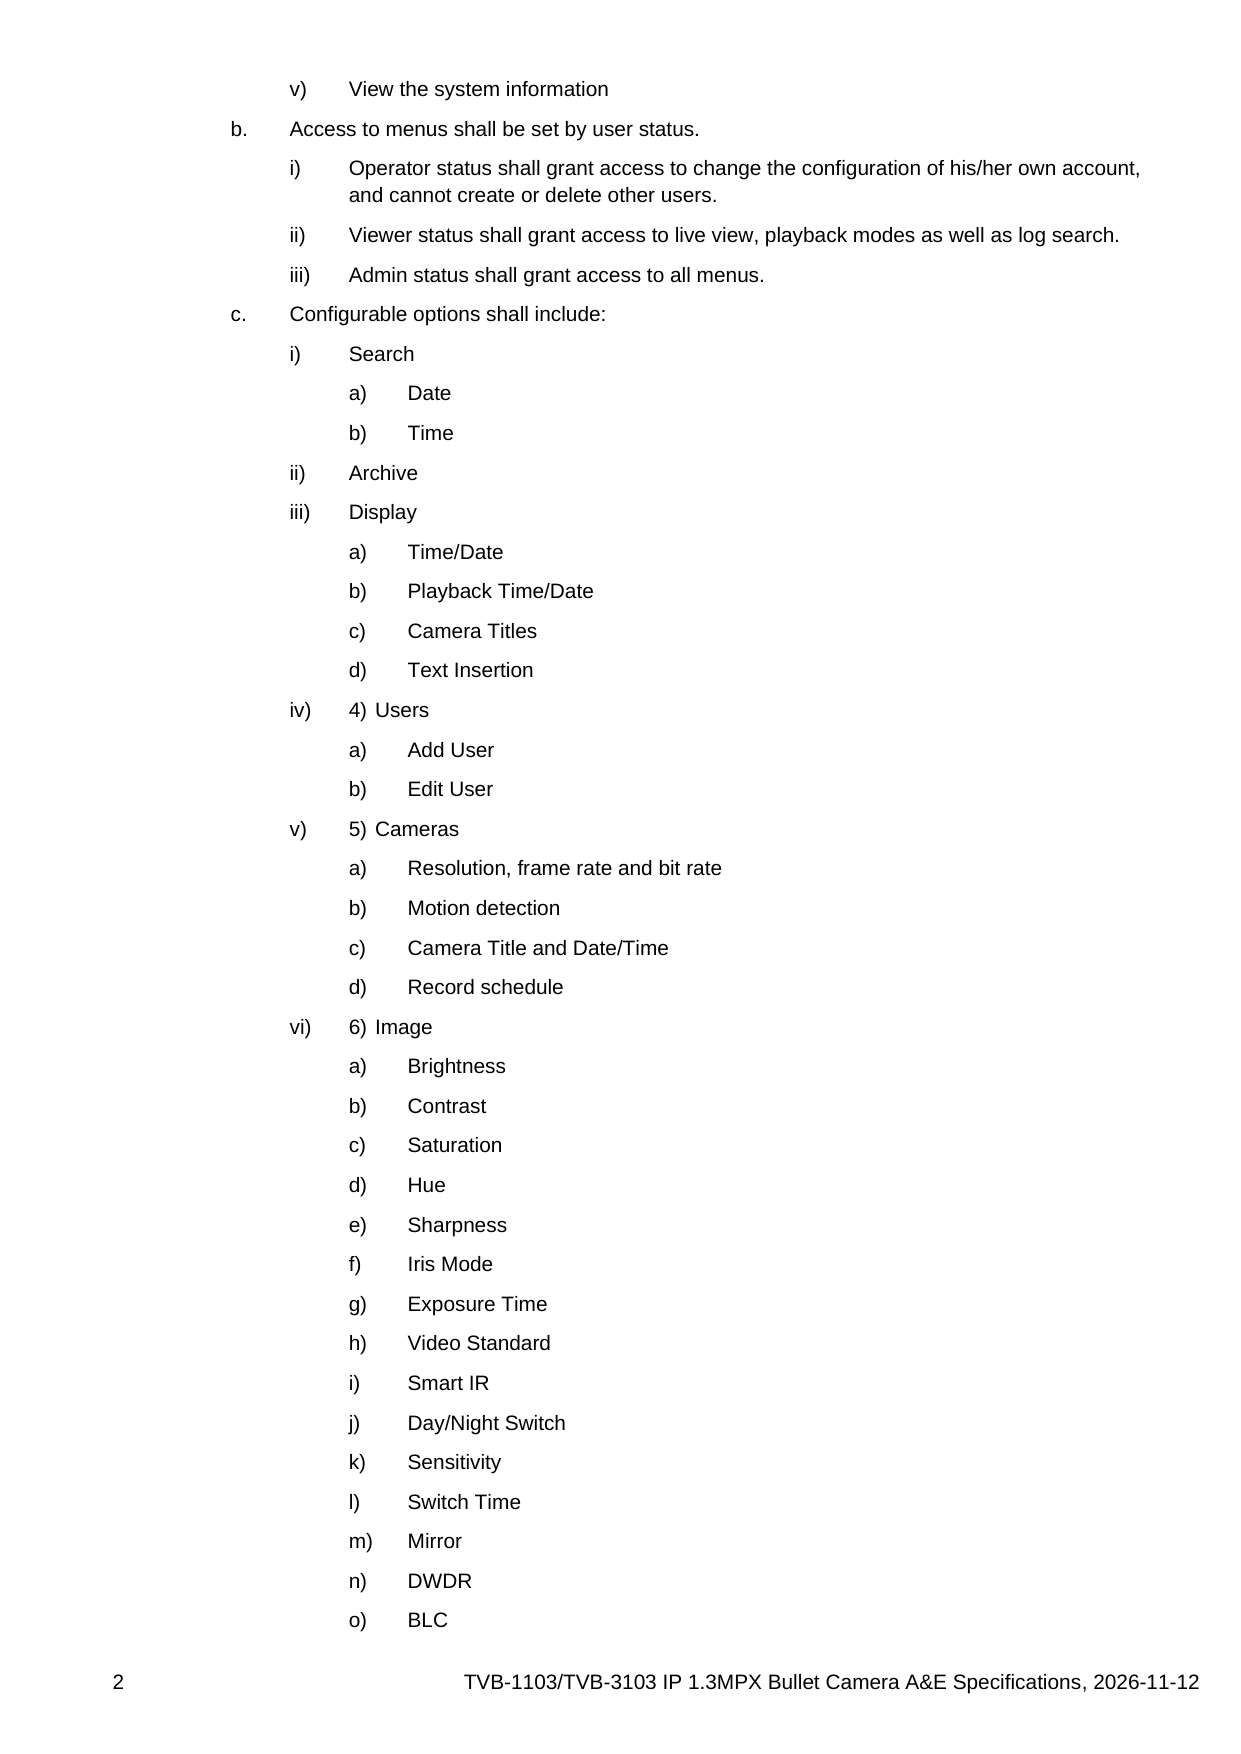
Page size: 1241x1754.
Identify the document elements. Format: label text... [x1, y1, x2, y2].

subtitle Contrast [348, 1092, 1165, 1119]
subtitle Time [348, 419, 1165, 446]
subtitle Camera Titles [348, 617, 1165, 644]
subtitle Record schedule [348, 973, 1165, 1000]
subtitle Hue [348, 1171, 1165, 1198]
subtitle Sensitivity [348, 1448, 1165, 1475]
subtitle Resolution, frame rate and bit rate [348, 854, 1165, 881]
subtitle Iris Mode [348, 1250, 1165, 1277]
subtitle Brightness [348, 1052, 1165, 1079]
subtitle Saturation [348, 1131, 1165, 1158]
subtitle Exposure Time [348, 1289, 1165, 1317]
subtitle Admin status shall grant access to all menus. [289, 260, 1165, 287]
subtitle Configurable options shall include: [230, 300, 1165, 327]
subtitle Viewer status shall grant access to live view, playback modes as well as log search. [289, 221, 1165, 248]
subtitle Operator status shall grant access to change the configuration of his/her own account, and cannot create or delete other users. [289, 154, 1165, 208]
subtitle Archive [289, 458, 1165, 485]
subtitle Date [348, 379, 1165, 406]
subtitle Time/Date [348, 537, 1165, 564]
subtitle Day/Night Switch [348, 1408, 1165, 1435]
subtitle Add User [348, 735, 1165, 762]
subtitle Search [289, 339, 1165, 367]
subtitle Smart IR [348, 1369, 1165, 1396]
subtitle Video Standard [348, 1329, 1165, 1356]
subtitle Access to menus shall be set by user status. [230, 114, 1165, 142]
subtitle Sharpness [348, 1210, 1165, 1237]
subtitle Camera Title and Date/Time [348, 933, 1165, 960]
subtitle Switch Time [348, 1487, 1165, 1514]
subtitle 4) Users [289, 696, 1165, 723]
subtitle Playback Time/Date [348, 577, 1165, 604]
subtitle View the system information [289, 75, 1165, 102]
subtitle BLC [348, 1606, 1165, 1633]
subtitle DWDR [348, 1567, 1165, 1594]
subtitle Motion detection [348, 894, 1165, 921]
subtitle Edit User [348, 775, 1165, 802]
subtitle 5) Cameras [289, 814, 1165, 842]
subtitle Mirror [348, 1527, 1165, 1554]
subtitle 6) Image [289, 1012, 1165, 1039]
subtitle Display [289, 498, 1165, 525]
subtitle Text Insertion [348, 656, 1165, 683]
